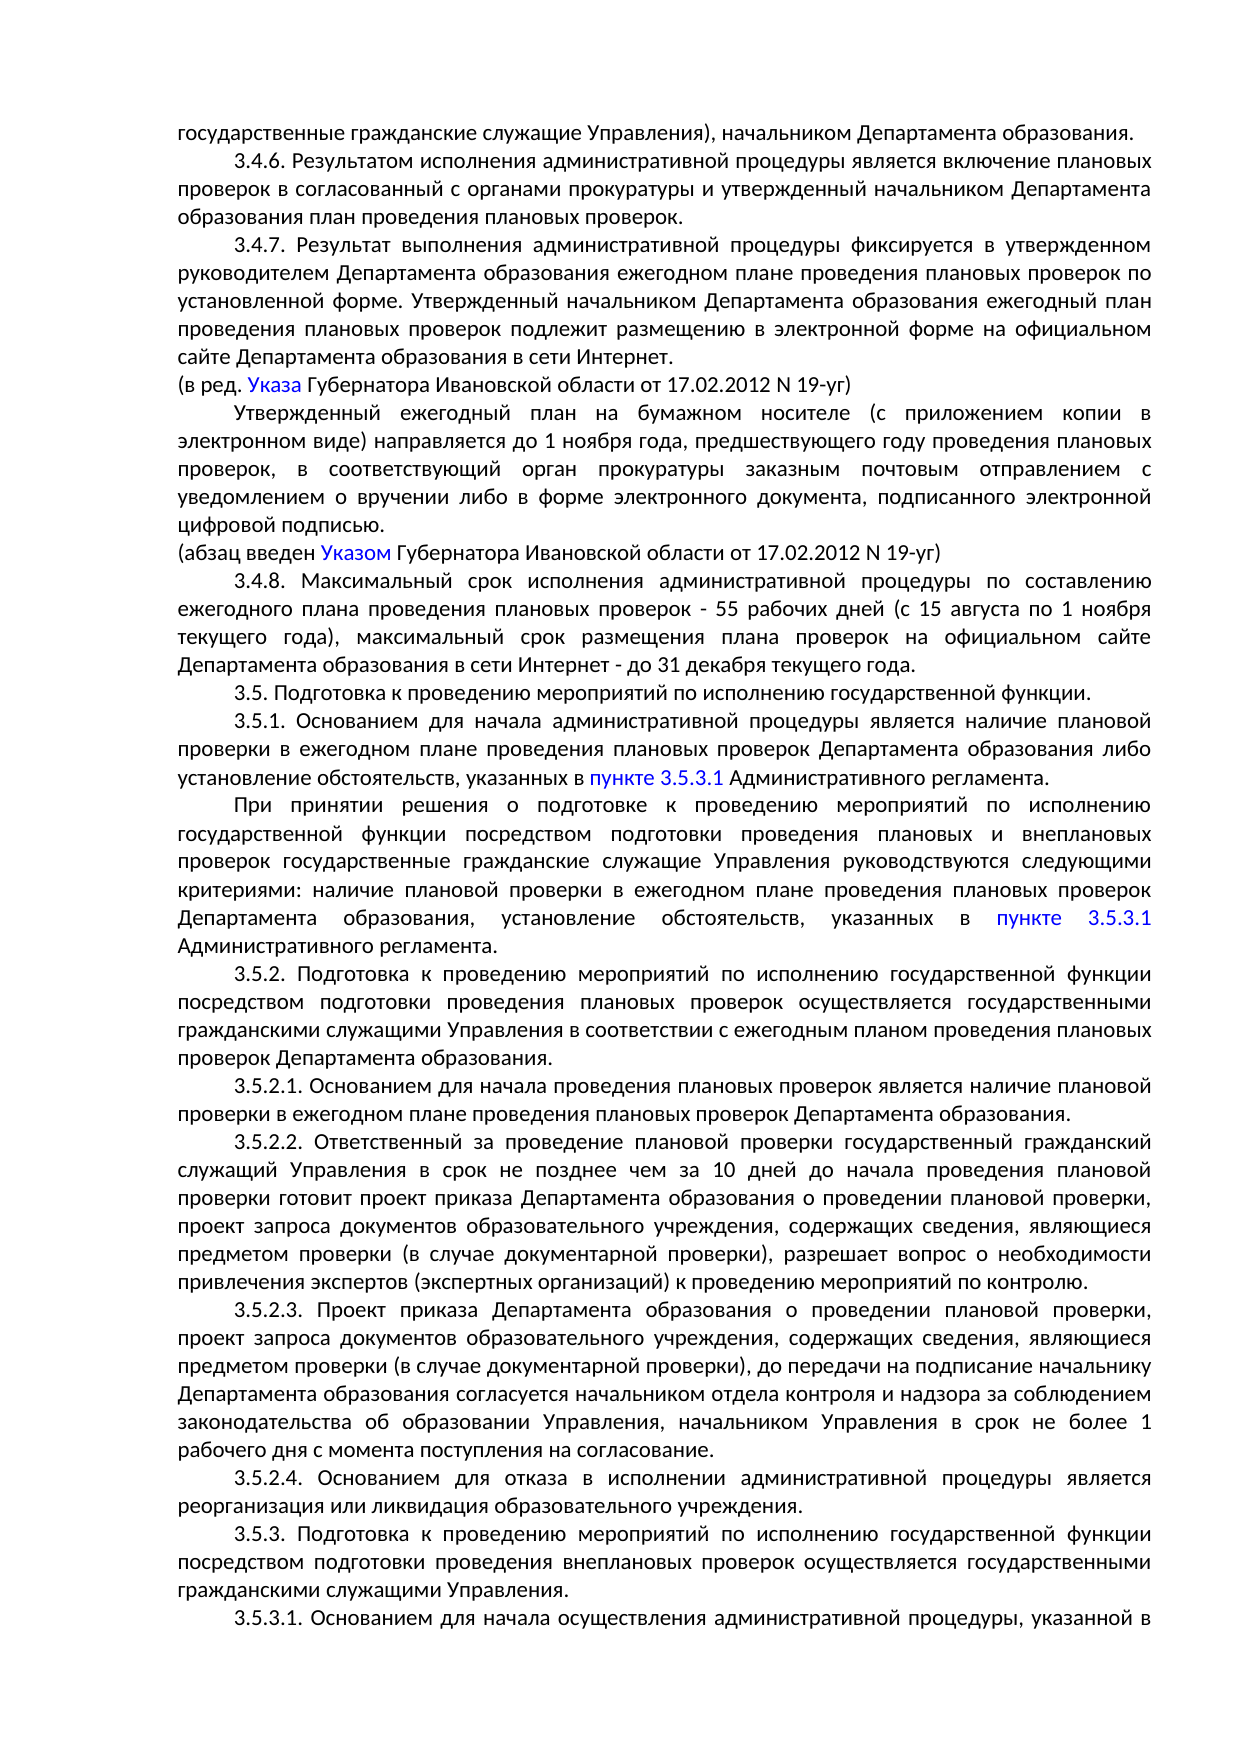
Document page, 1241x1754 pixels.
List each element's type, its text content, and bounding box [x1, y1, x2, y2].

text 3.5.2.4. Основанием для отказа в исполнении административной процедуры является реорганизация или ликвидация образовательного учреждения. [177, 1463, 1152, 1519]
text Утвержденный ежегодный план на бумажном носителе (с приложением копии в электронном виде) направляется до 1 ноября года, предшествующего году проведения плановых проверок, в соответствующий орган прокуратуры заказным почтовым отправлением с уведомлением о вручении либо в форме электронного документа, подписанного электронной цифровой подписью. [177, 398, 1152, 538]
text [177, 1603, 1152, 1631]
text 3.5.3. Подготовка к проведению мероприятий по исполнению государственной функции посредством подготовки проведения внеплановых проверок осуществляется государственными гражданскими служащими Управления. [177, 1519, 1152, 1603]
text 3.5.2.3. Проект приказа Департамента образования о проведении плановой проверки, проект запроса документов образовательного учреждения, содержащих сведения, являющиеся предметом проверки (в случае документарной проверки), до передачи на подписание начальнику Департамента образования согласуется начальником отдела контроля и надзора за соблюдением законодательства об образовании Управления, начальником Управления в срок не более 1 рабочего дня с момента поступления на согласование. [177, 1295, 1152, 1463]
text При принятии решения о подготовке к проведению мероприятий по исполнению государственной функции посредством подготовки проведения плановых и внеплановых проверок государственные гражданские служащие Управления руководствуются следующими критериями: наличие плановой проверки в ежегодном плане проведения плановых проверок Департамента образования, установление обстоятельств, указанных в пункте 3.5.3.1 Административного регламента. [177, 791, 1152, 959]
text 3.5. Подготовка к проведению мероприятий по исполнению государственной функции. [177, 678, 1152, 707]
text 3.5.1. Основанием для начала административной процедуры является наличие плановой проверки в ежегодном плане проведения плановых проверок Департамента образования либо установление обстоятельств, указанных в пункте 3.5.3.1 Административного регламента. [177, 707, 1152, 791]
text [177, 118, 1152, 146]
text 3.5.2.2. Ответственный за проведение плановой проверки государственный гражданский служащий Управления в срок не позднее чем за 10 дней до начала проведения плановой проверки готовит проект приказа Департамента образования о проведении плановой проверки, проект запроса документов образовательного учреждения, содержащих сведения, являющиеся предметом проверки (в случае документарной проверки), разрешает вопрос о необходимости привлечения экспертов (экспертных организаций) к проведению мероприятий по контролю. [177, 1127, 1152, 1295]
text 3.4.8. Максимальный срок исполнения административной процедуры по составлению ежегодного плана проведения плановых проверок - 55 рабочих дней (с 15 августа по 1 ноября текущего года), максимальный срок размещения плана проверок на официальном сайте Департамента образования в сети Интернет - до 31 декабря текущего года. [177, 566, 1152, 678]
text 3.5.2. Подготовка к проведению мероприятий по исполнению государственной функции посредством подготовки проведения плановых проверок осуществляется государственными гражданскими служащими Управления в соответствии с ежегодным планом проведения плановых проверок Департамента образования. [177, 959, 1152, 1071]
text (абзац введен Указом Губернатора Ивановской области от 17.02.2012 N 19-уг) [177, 538, 1152, 566]
text (в ред. Указа Губернатора Ивановской области от 17.02.2012 N 19-уг) [177, 370, 1152, 398]
text 3.4.7. Результат выполнения административной процедуры фиксируется в утвержденном руководителем Департамента образования ежегодном плане проведения плановых проверок по установленной форме. Утвержденный начальником Департамента образования ежегодный план проведения плановых проверок подлежит размещению в электронной форме на официальном сайте Департамента образования в сети Интернет. [177, 230, 1152, 370]
text 3.5.2.1. Основанием для начала проведения плановых проверок является наличие плановой проверки в ежегодном плане проведения плановых проверок Департамента образования. [177, 1071, 1152, 1127]
text 3.4.6. Результатом исполнения административной процедуры является включение плановых проверок в согласованный с органами прокуратуры и утвержденный начальником Департамента образования план проведения плановых проверок. [177, 146, 1152, 230]
